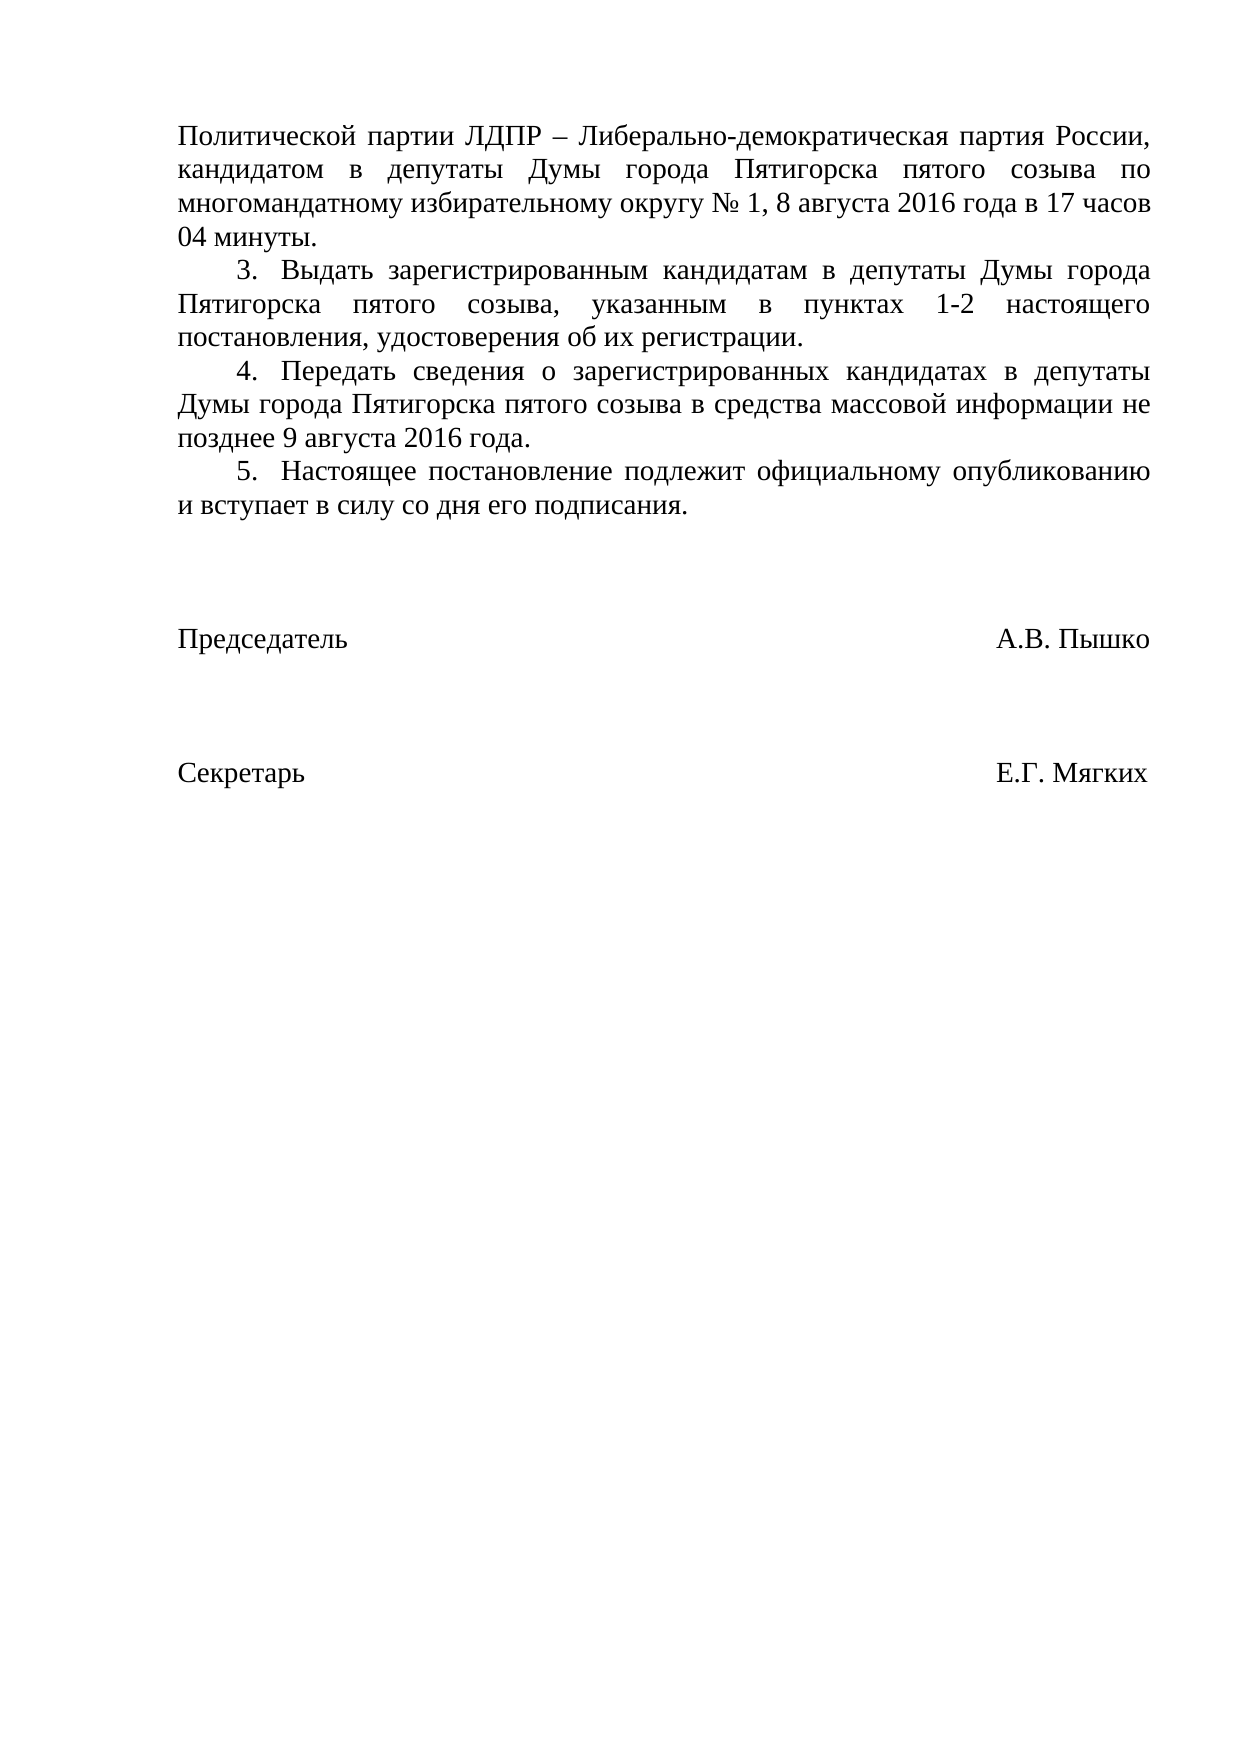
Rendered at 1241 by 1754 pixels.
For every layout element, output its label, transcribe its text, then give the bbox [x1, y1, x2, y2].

list Передать сведения о зарегистрированных кандидатах в депутаты Думы города Пятигорска пятого созыва в средства массовой информации не позднее 9 августа 2016 года. [177, 353, 1152, 453]
text Председатель А.В. Пышко [177, 621, 1152, 655]
list Настоящее постановление подлежит официальному опубликованию и вступает в силу со дня его подписания. [177, 453, 1152, 521]
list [177, 118, 1152, 252]
list Выдать зарегистрированным кандидатам в депутаты Думы города Пятигорска пятого созыва, указанным в пунктах 1-2 настоящего постановления, удостоверения об их регистрации. [177, 252, 1152, 353]
text Секретарь Е.Г. Мягких [177, 755, 1152, 789]
